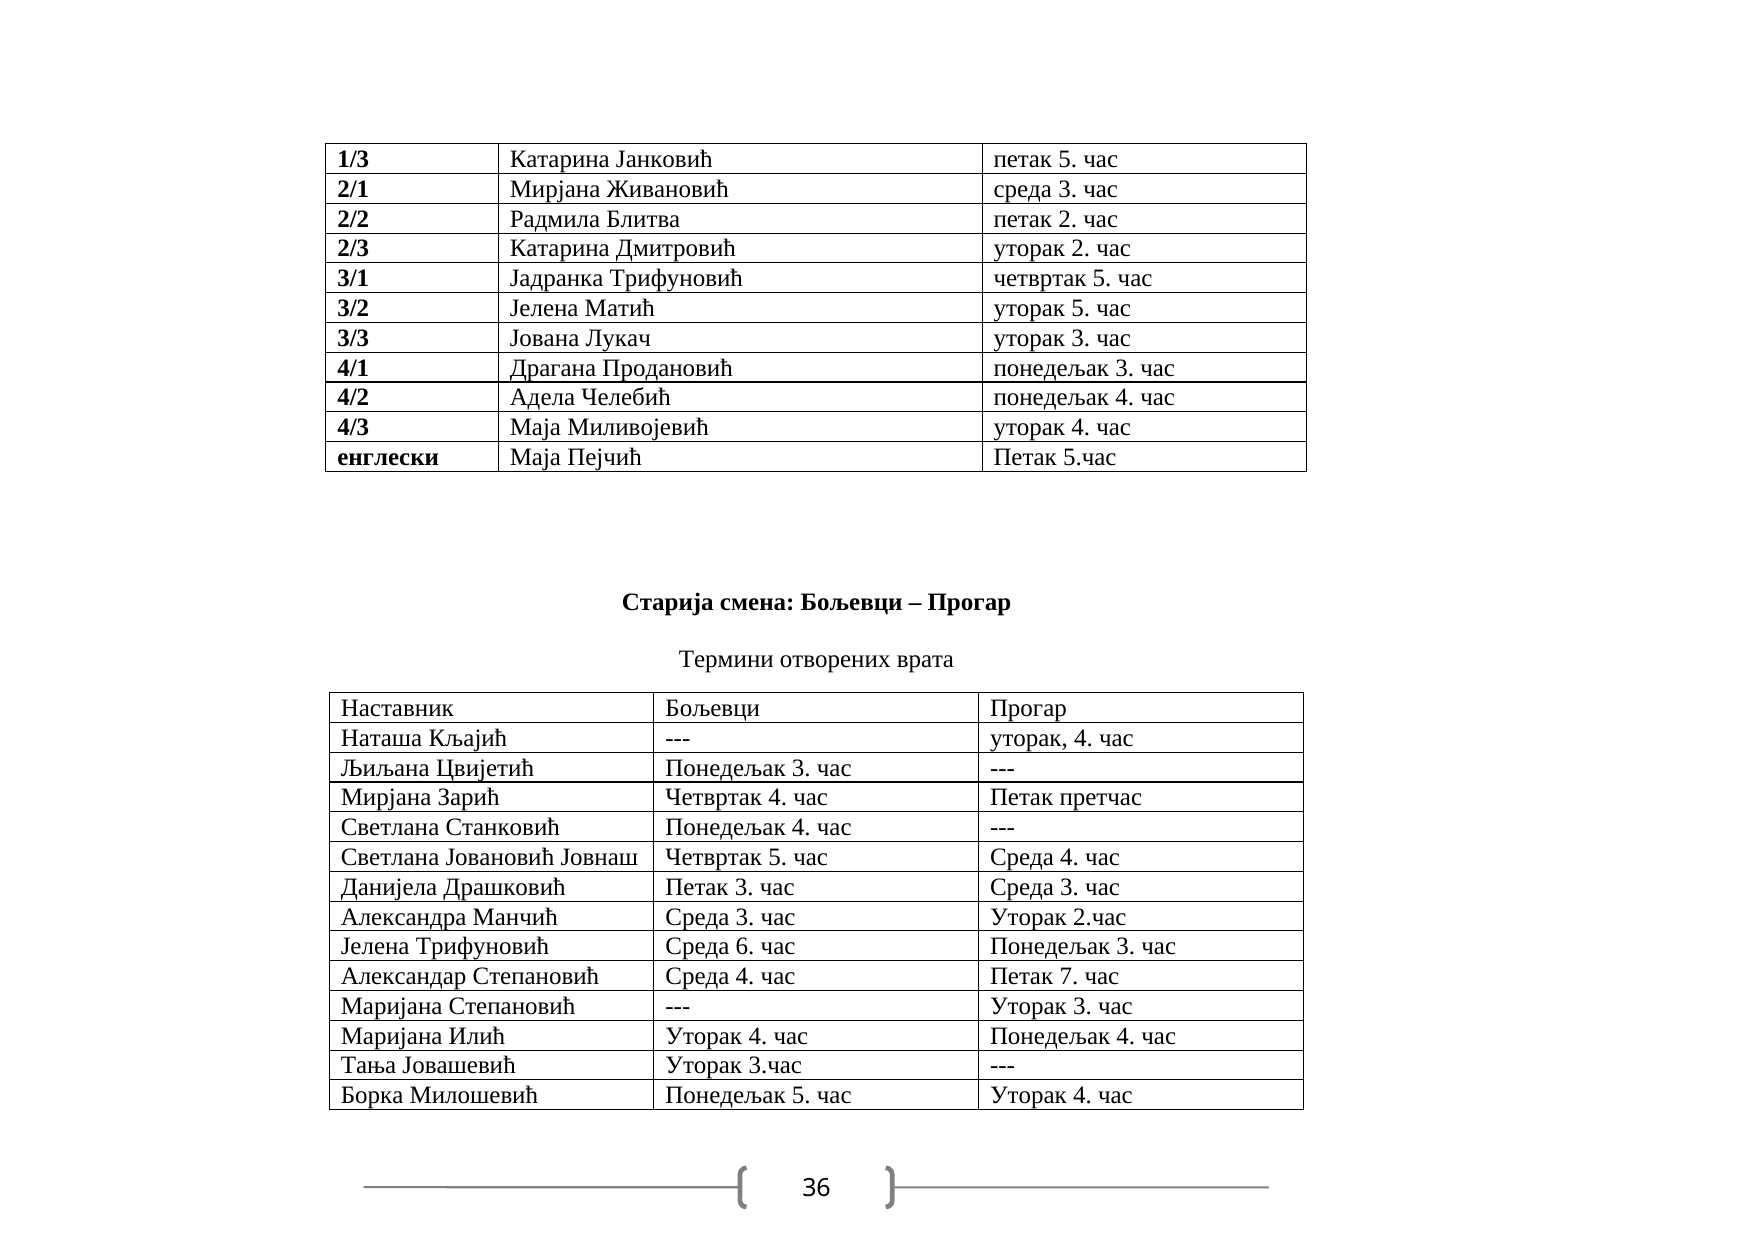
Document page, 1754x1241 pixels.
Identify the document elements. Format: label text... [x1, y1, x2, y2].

table_cell уторак 3. час [983, 323, 1306, 352]
table_cell Четвртак 4. час [654, 783, 978, 811]
table_cell Маријана Илић [330, 1021, 653, 1049]
table_cell Наташа Кљајић [330, 723, 653, 752]
table_cell Јелена Трифуновић [330, 931, 653, 960]
table_cell 4/2 [326, 383, 498, 411]
table_header Бољевци [654, 693, 978, 722]
table_cell Светлана Станковић [330, 812, 653, 841]
table_cell Петак 7. час [979, 961, 1303, 990]
table_header Наставник [330, 693, 653, 722]
table_cell уторак 4. час [983, 412, 1306, 441]
table_cell петак 2. час [983, 204, 1306, 232]
table_cell енглески [326, 442, 498, 471]
table_cell 3/1 [326, 263, 498, 292]
table_cell Маријана Степановић [330, 991, 653, 1020]
table_cell Петак 5.час [983, 442, 1306, 471]
table_cell понедељак 3. час [983, 353, 1306, 381]
table_cell 2/2 [326, 204, 498, 232]
table_cell Александра Манчић [330, 902, 653, 930]
table_cell Борка Милошевић [330, 1080, 653, 1109]
table_cell среда 3. час [983, 174, 1306, 203]
table_cell Среда 4. час [979, 842, 1303, 871]
table_cell --- [654, 723, 978, 752]
table_cell 1/3 [326, 144, 498, 173]
table_cell Среда 4. час [654, 961, 978, 990]
table_header Прогар [979, 693, 1303, 722]
table_cell Мирјана Зарић [330, 783, 653, 811]
table_cell 3/2 [326, 293, 498, 322]
table_cell Уторак 4. час [979, 1080, 1303, 1109]
table_cell --- [654, 991, 978, 1020]
table_cell уторак 5. час [983, 293, 1306, 322]
table_cell 2/3 [326, 234, 498, 262]
table_cell понедељак 4. час [983, 383, 1306, 411]
table_cell Драгана Продановић [499, 353, 982, 381]
table_cell Четвртак 5. час [654, 842, 978, 871]
table_cell Понедељак 3. час [654, 753, 978, 781]
table_cell Понедељак 5. час [654, 1080, 978, 1109]
table_cell Јелена Матић [499, 293, 982, 322]
table_cell Понедељак 4. час [979, 1021, 1303, 1049]
table_cell Данијела Драшковић [330, 872, 653, 901]
table_cell Уторак 2.час [979, 902, 1303, 930]
table_cell --- [979, 753, 1303, 781]
table_cell Мирјана Живановић [499, 174, 982, 203]
table_cell Јадранка Трифуновић [499, 263, 982, 292]
table_cell уторак, 4. час [979, 723, 1303, 752]
table_cell Љиљана Цвијетић [330, 753, 653, 781]
table_cell Уторак 4. час [654, 1021, 978, 1049]
table_cell Тања Јовашевић [330, 1051, 653, 1079]
table_cell --- [979, 1051, 1303, 1079]
table_cell Катарина Јанковић [499, 144, 982, 173]
text Старија смена: Бољевци – Прогар [29, 587, 1603, 616]
table_cell Александар Степановић [330, 961, 653, 990]
table_cell петак 5. час [983, 144, 1306, 173]
table_cell Понедељак 4. час [654, 812, 978, 841]
table_cell Маја Миливојевић [499, 412, 982, 441]
table_cell Јована Лукач [499, 323, 982, 352]
table_cell Маја Пејчић [499, 442, 982, 471]
table_cell Катарина Дмитровић [499, 234, 982, 262]
table_cell Петак 3. час [654, 872, 978, 901]
table_cell Радмила Блитва [499, 204, 982, 232]
table_cell 4/1 [326, 353, 498, 381]
text Термини отворених врата [29, 644, 1603, 673]
table_cell --- [979, 812, 1303, 841]
table_cell Среда 6. час [654, 931, 978, 960]
table_cell Среда 3. час [979, 872, 1303, 901]
table_cell 2/1 [326, 174, 498, 203]
table_cell Адела Челебић [499, 383, 982, 411]
table_cell Среда 3. час [654, 902, 978, 930]
table_cell Уторак 3.час [654, 1051, 978, 1079]
table_cell Петак претчас [979, 783, 1303, 811]
table_cell Светлана Јовановић Јовнаш [330, 842, 653, 871]
table_cell Уторак 3. час [979, 991, 1303, 1020]
table_cell четвртак 5. час [983, 263, 1306, 292]
table_cell уторак 2. час [983, 234, 1306, 262]
table_cell Понедељак 3. час [979, 931, 1303, 960]
table_cell 3/3 [326, 323, 498, 352]
table_cell 4/3 [326, 412, 498, 441]
